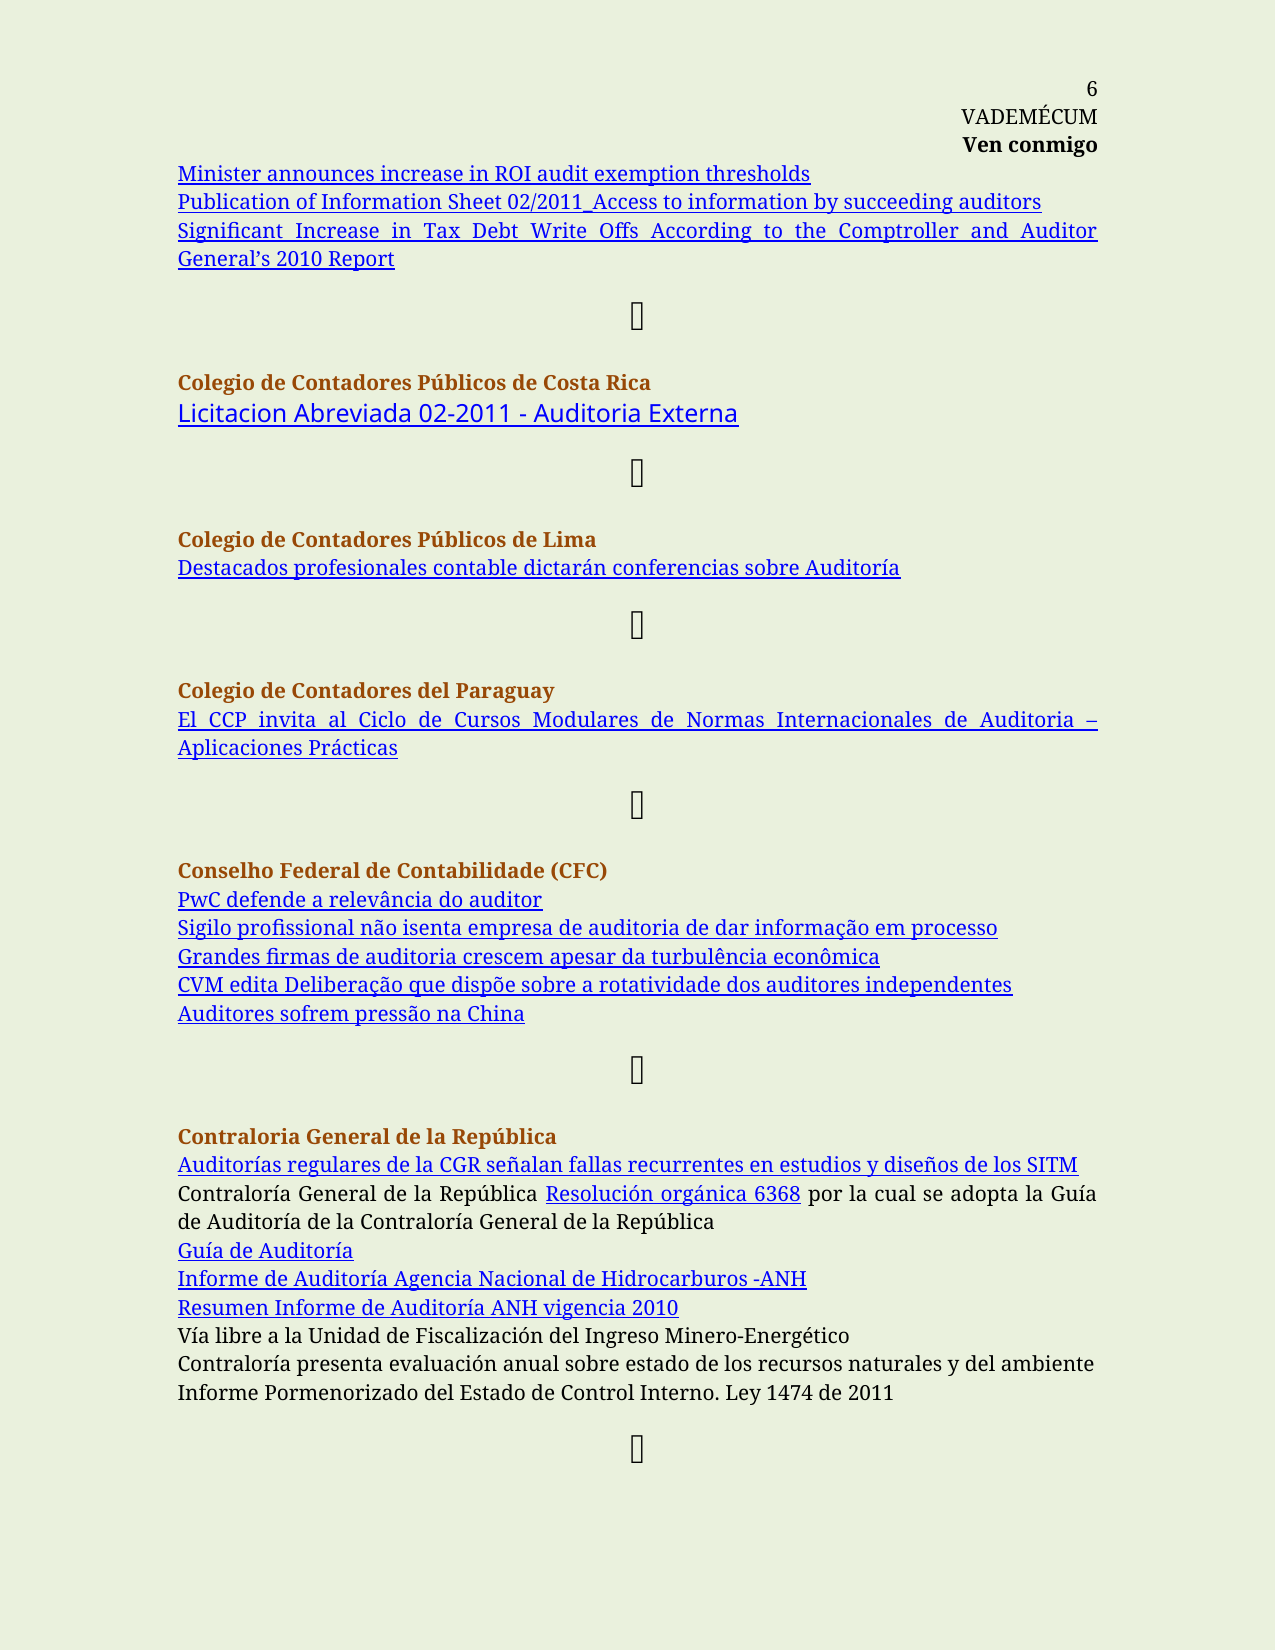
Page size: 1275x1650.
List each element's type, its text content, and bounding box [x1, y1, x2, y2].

text Auditorías regulares de la CGR señalan fallas recurrentes en estudios y diseños de los SITM [177, 1151, 1098, 1179]
text CVM edita Deliberação que dispõe sobre a rotatividade dos auditores independentes [177, 970, 1098, 999]
text Contraloría presenta evaluación anual sobre estado de los recursos naturales y del ambiente [177, 1349, 1098, 1378]
text Informe Pormenorizado del Estado de Control Interno. Ley 1474 de 2011 [177, 1378, 1098, 1406]
text Contraloría General de la República Resolución orgánica 6368 por la cual se adopta la Guía de Auditoría de la Contraloría General de la República [177, 1179, 1098, 1236]
text Significant Increase in Tax Debt Write Offs According to the Comptroller and Auditor General’s 2010 Report [177, 241, 1098, 273]
text El CCP invita al Ciclo de Cursos Modulares de Normas Internacionales de Auditoria – Aplicaciones Prácticas [177, 705, 1098, 729]
text Colegio de Contadores Públicos de Costa Rica [177, 368, 1098, 396]
text Colegio de Contadores del Paraguay [177, 677, 1098, 705]
text Vía libre a la Unidad de Fiscalización del Ingreso Minero-Energético [177, 1321, 1098, 1349]
text PwC defende a relevância do auditor [177, 885, 1098, 913]
text Licitacion Abreviada 02-2011 - Auditoria Externa [177, 396, 1098, 430]
text Minister announces increase in ROI audit exemption thresholds [177, 159, 1098, 187]
text Destacados profesionales contable dictarán conferencias sobre Auditoría [177, 553, 1098, 582]
text Contraloria General de la República [177, 1122, 1098, 1151]
text Grandes firmas de auditoria crescem apesar da turbulência econômica [177, 942, 1098, 970]
text Auditores sofrem pressão na China [177, 999, 1098, 1027]
text Informe de Auditoría Agencia Nacional de Hidrocarburos -ANH [177, 1264, 1098, 1293]
text Conselho Federal de Contabilidade (CFC) [177, 857, 1098, 885]
text Guía de Auditoría [177, 1236, 1098, 1264]
text El CCP invita al Ciclo de Cursos Modulares de Normas Internacionales de Auditoria – Aplicaciones Prácticas [177, 730, 1098, 762]
text Publication of Information Sheet 02/2011_Access to information by succeeding auditors [177, 187, 1098, 216]
text Sigilo profissional não isenta empresa de auditoria de dar informação em processo [177, 913, 1098, 942]
text Significant Increase in Tax Debt Write Offs According to the Comptroller and Auditor General’s 2010 Report [177, 216, 1098, 240]
text Colegio de Contadores Públicos de Lima [177, 525, 1098, 553]
text Resumen Informe de Auditoría ANH vigencia 2010 [177, 1293, 1098, 1321]
